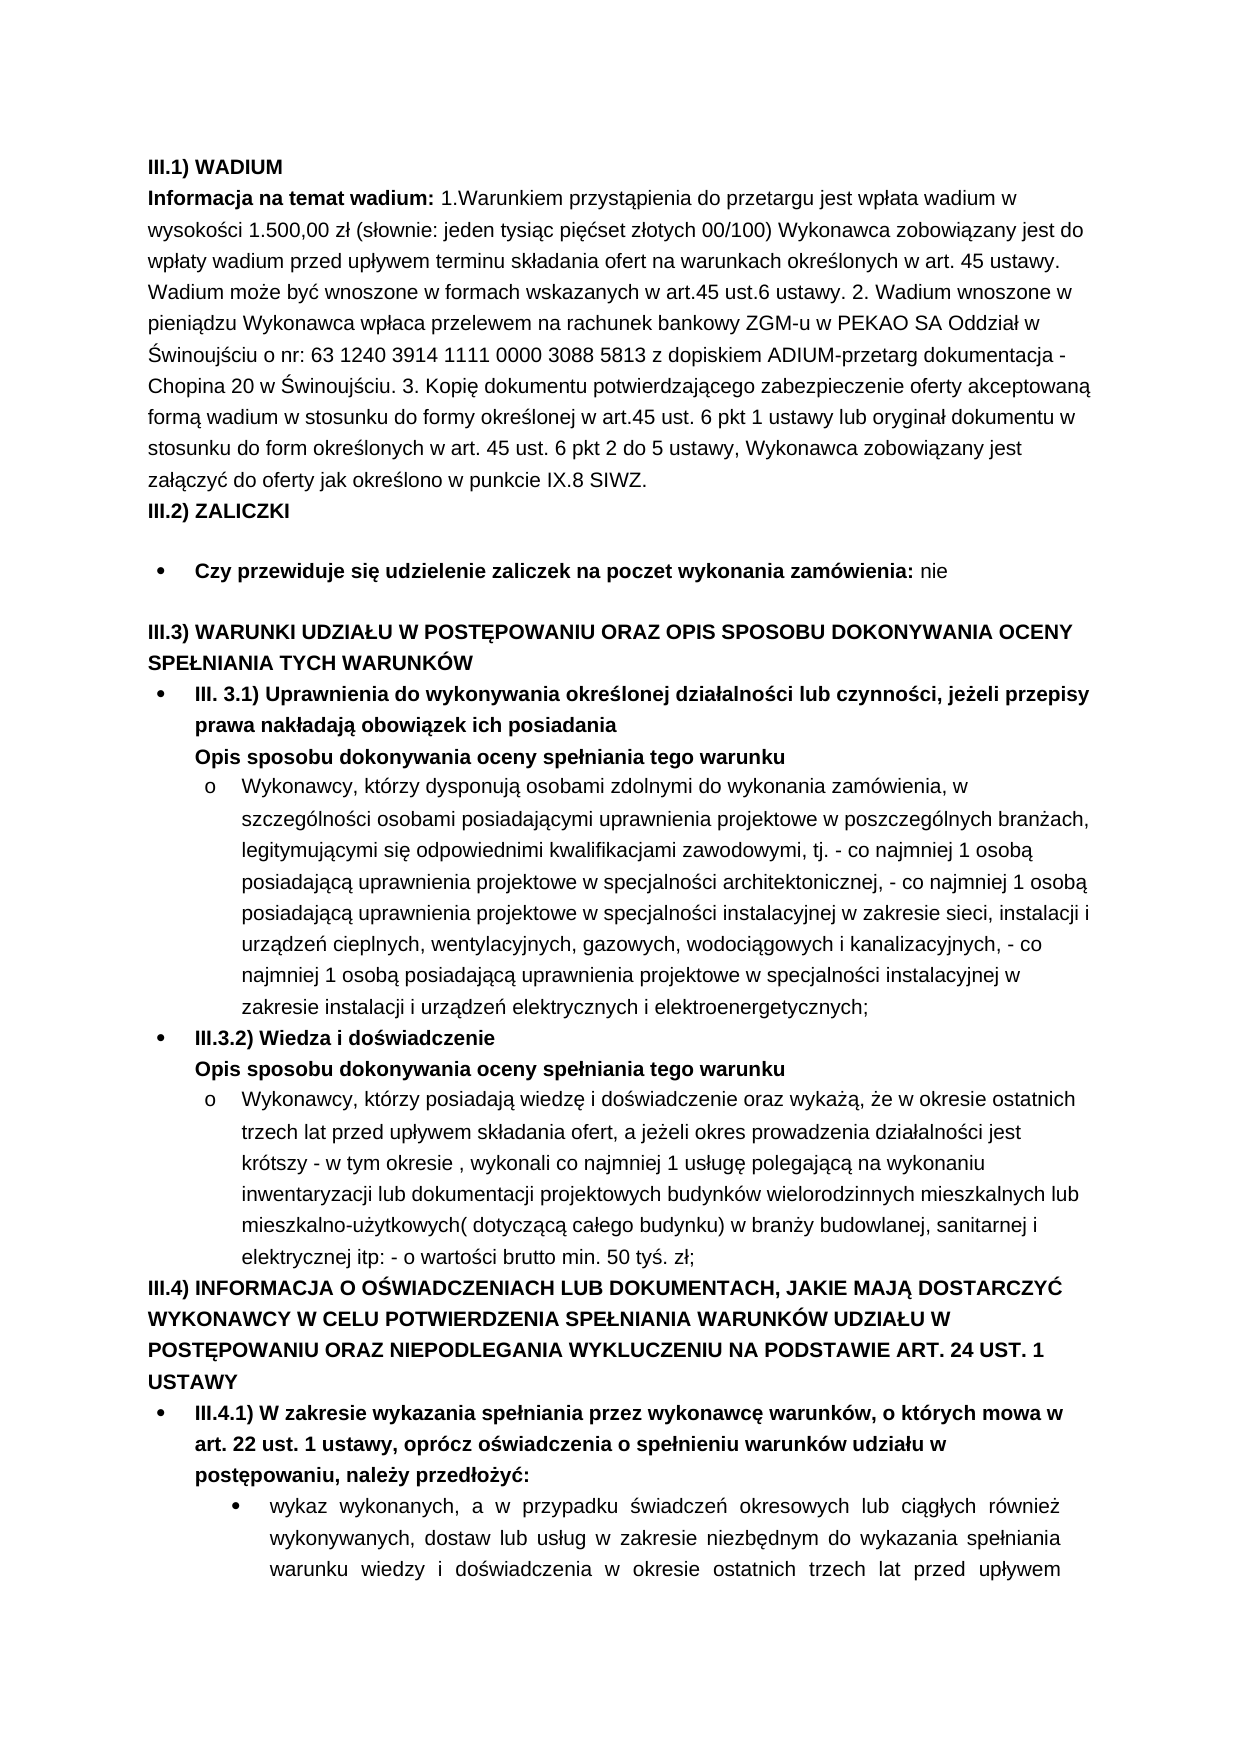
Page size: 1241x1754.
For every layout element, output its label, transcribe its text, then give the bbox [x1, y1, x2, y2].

list III.4.1) W zakresie wykazania spełniania przez wykonawcę warunków, o których mowa w art. 22 ust. 1 ustawy, oprócz oświadczenia o spełnieniu warunków udziału w postępowaniu, należy przedłożyć: [157, 1393, 1093, 1487]
list III. 3.1) Uprawnienia do wykonywania określonej działalności lub czynności, jeżeli przepisy prawa nakładają obowiązek ich posiadania [157, 675, 1093, 737]
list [232, 1487, 1061, 1581]
text Informacja na temat wadium: 1.Warunkiem przystąpienia do przetargu jest wpłata wadium w wysokości 1.500,00 zł (słownie: jeden tysiąc pięćset złotych 00/100) Wykonawca zobowiązany jest do wpłaty wadium przed upływem terminu składania ofert na warunkach określonych w art. 45 ustawy. Wadium może być wnoszone w formach wskazanych w art.45 ust.6 ustawy. 2. Wadium wnoszone w pieniądzu Wykonawca wpłaca przelewem na rachunek bankowy ZGM-u w PEKAO SA Oddział w Świnoujściu o nr: 63 1240 3914 1111 0000 3088 5813 z dopiskiem ADIUM-przetarg dokumentacja - Chopina 20 w Świnoujściu. 3. Kopię dokumentu potwierdzającego zabezpieczenie oferty akceptowaną formą wadium w stosunku do formy określonej w art.45 ust. 6 pkt 1 ustawy lub oryginał dokumentu w stosunku do form określonych w art. 45 ust. 6 pkt 2 do 5 ustawy, Wykonawca zobowiązany jest załączyć do oferty jak określono w punkcie IX.8 SIWZ. [148, 179, 1093, 491]
text III.2) ZALICZKI [148, 491, 1093, 523]
text Opis sposobu dokonywania oceny spełniania tego warunku [194, 737, 1093, 768]
list Wykonawcy, którzy dysponują osobami zdolnymi do wykonania zamówienia, w szczególności osobami posiadającymi uprawnienia projektowe w poszczególnych branżach, legitymującymi się odpowiednimi kwalifikacjami zawodowymi, tj. - co najmniej 1 osobą posiadającą uprawnienia projektowe w specjalności architektonicznej, - co najmniej 1 osobą posiadającą uprawnienia projektowe w specjalności instalacyjnej w zakresie sieci, instalacji i urządzeń cieplnych, wentylacyjnych, gazowych, wodociągowych i kanalizacyjnych, - co najmniej 1 osobą posiadającą uprawnienia projektowe w specjalności instalacyjnej w zakresie instalacji i urządzeń elektrycznych i elektroenergetycznych; [204, 768, 1093, 1018]
text III.1) WADIUM [148, 148, 1093, 179]
text Opis sposobu dokonywania oceny spełniania tego warunku [194, 1050, 1093, 1081]
text III.4) INFORMACJA O OŚWIADCZENIACH LUB DOKUMENTACH, JAKIE MAJĄ DOSTARCZYĆ WYKONAWCY W CELU POTWIERDZENIA SPEŁNIANIA WARUNKÓW UDZIAŁU W POSTĘPOWANIU ORAZ NIEPODLEGANIA WYKLUCZENIU NA PODSTAWIE ART. 24 UST. 1 USTAWY [148, 1268, 1093, 1393]
text III.3) WARUNKI UDZIAŁU W POSTĘPOWANIU ORAZ OPIS SPOSOBU DOKONYWANIA OCENY SPEŁNIANIA TYCH WARUNKÓW [148, 612, 1093, 675]
list Czy przewiduje się udzielenie zaliczek na poczet wykonania zamówienia: nie [157, 552, 1093, 583]
list III.3.2) Wiedza i doświadczenie [157, 1018, 1093, 1050]
list Wykonawcy, którzy posiadają wiedzę i doświadczenie oraz wykażą, że w okresie ostatnich trzech lat przed upływem składania ofert, a jeżeli okres prowadzenia działalności jest krótszy - w tym okresie , wykonali co najmniej 1 usługę polegającą na wykonaniu inwentaryzacji lub dokumentacji projektowych budynków wielorodzinnych mieszkalnych lub mieszkalno-użytkowych( dotyczącą całego budynku) w branży budowlanej, sanitarnej i elektrycznej itp: - o wartości brutto min. 50 tyś. zł; [204, 1081, 1093, 1268]
